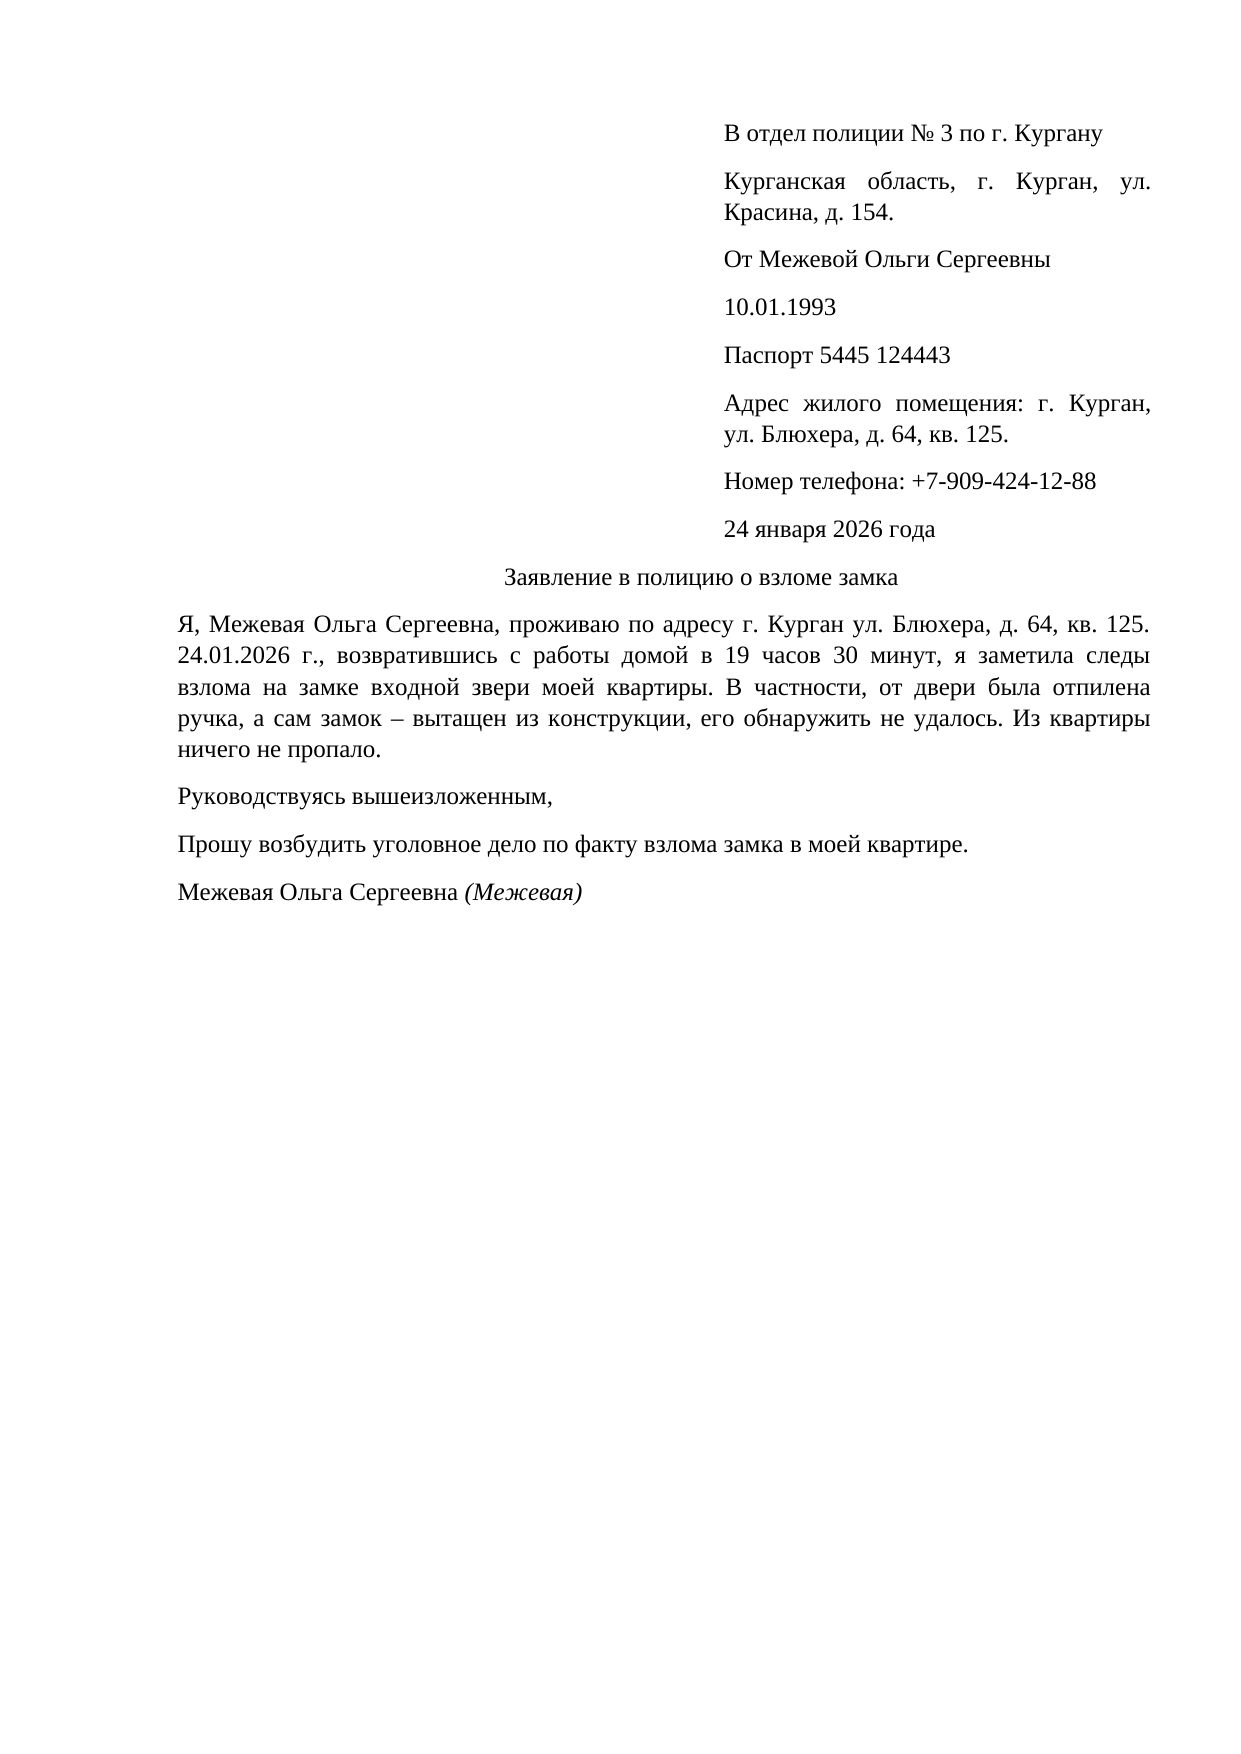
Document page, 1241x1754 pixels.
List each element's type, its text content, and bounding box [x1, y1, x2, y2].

text В отдел полиции № 3 по г. Кургану [723, 118, 1152, 147]
text От Межевой Ольги Сергеевны [723, 244, 1152, 273]
text Заявление в полицию о взломе замка [177, 562, 1152, 591]
text Курганская область, г. Курган, ул. Красина, д. 154. [723, 166, 1152, 226]
text Межевая Ольга Сергеевна (Межевая) [177, 877, 1152, 906]
text Прошу возбудить уголовное дело по факту взлома замка в моей квартире. [177, 829, 1152, 858]
text 10.01.1993 [723, 292, 1152, 321]
text 24 января 2026 года [723, 514, 1152, 543]
text Паспорт 5445 124443 [723, 340, 1152, 369]
text Я, Межевая Ольга Сергеевна, проживаю по адресу г. Курган ул. Блюхера, д. 64, кв. 125. 24.01.2026 г., возвратившись с работы домой в 19 часов 30 минут, я заметила следы взлома на замке входной звери моей квартиры. В частности, от двери была отпилена ручка, а сам замок – вытащен из конструкции, его обнаружить не удалось. Из квартиры ничего не пропало. [177, 609, 1152, 762]
text Адрес жилого помещения: г. Курган, ул. Блюхера, д. 64, кв. 125. [723, 388, 1152, 447]
text Номер телефона: +7-909-424-12-88 [723, 466, 1152, 495]
text Руководствуясь вышеизложенным, [177, 781, 1152, 810]
